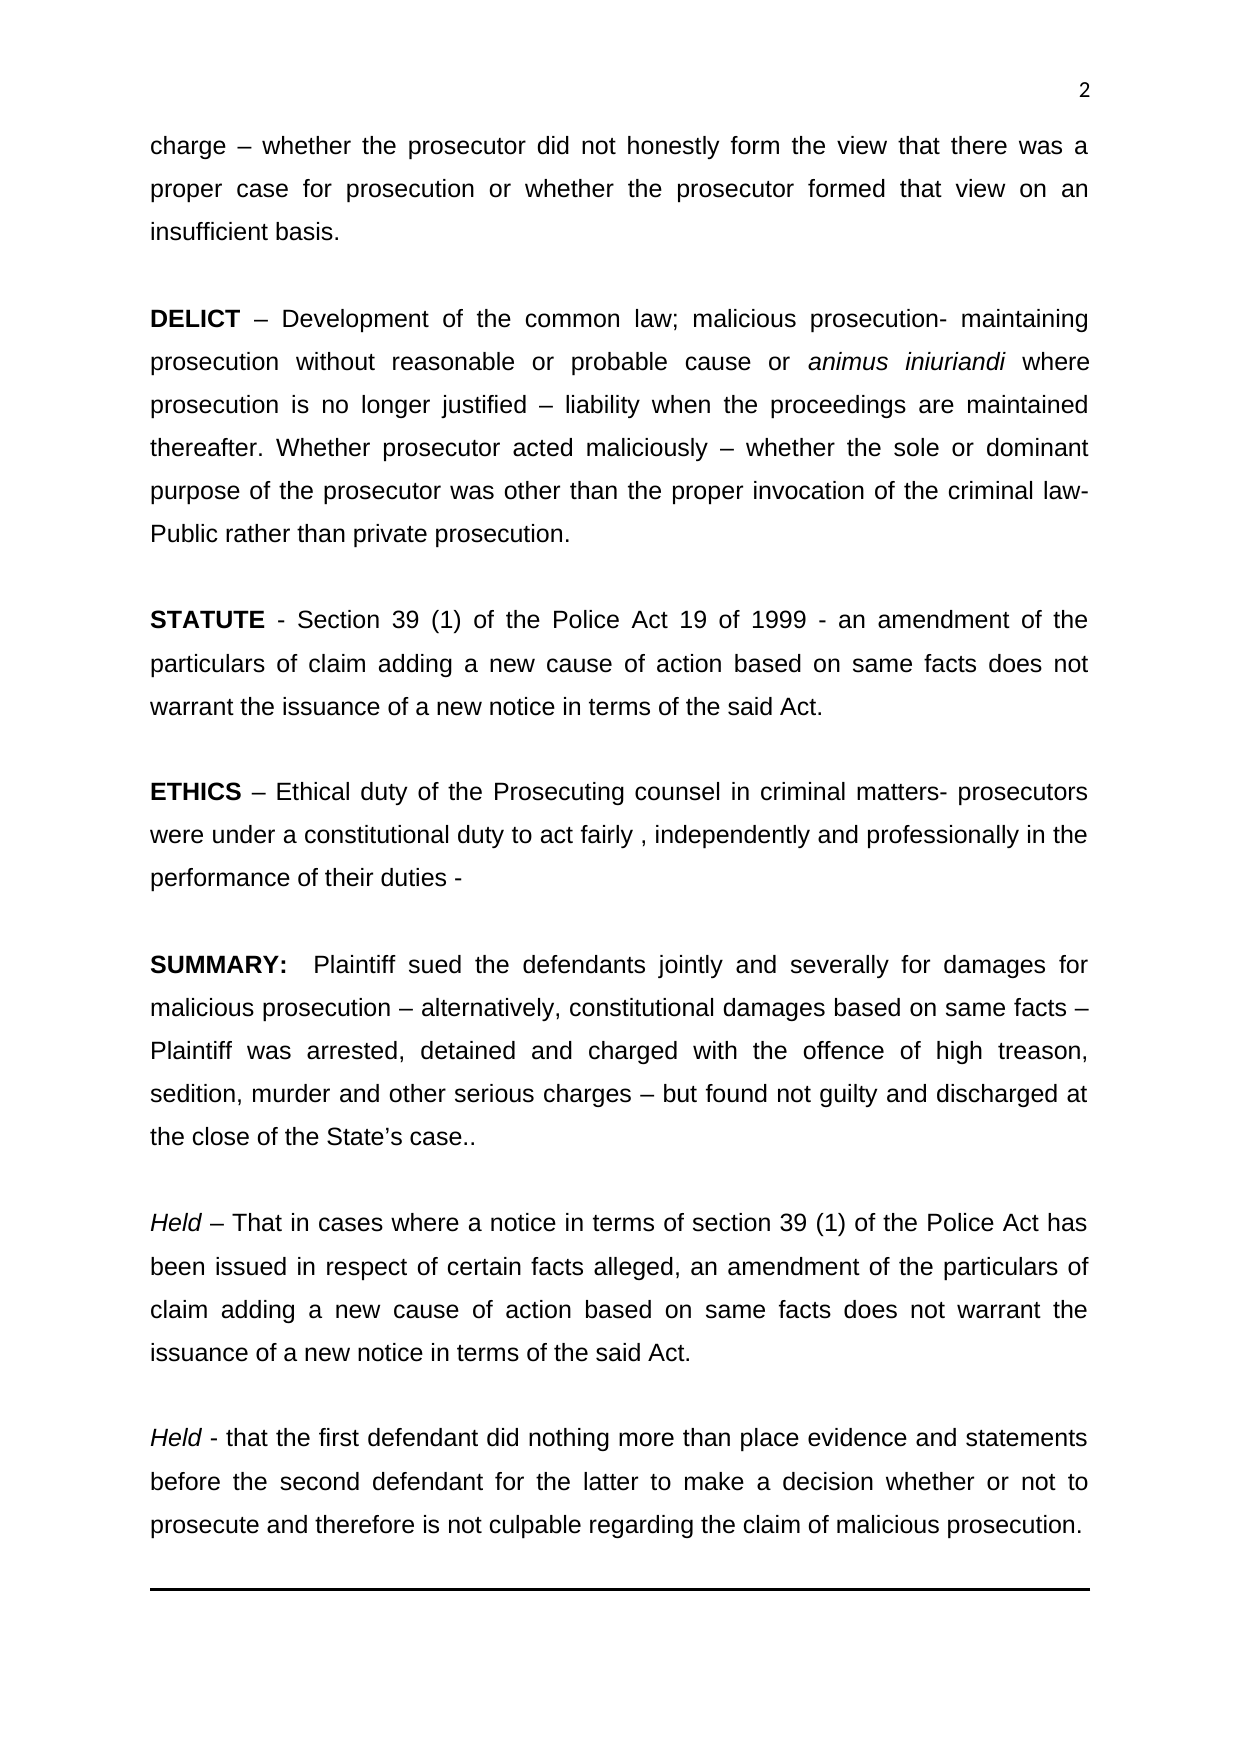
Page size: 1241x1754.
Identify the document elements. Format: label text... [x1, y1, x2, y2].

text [150, 131, 1090, 246]
text Held – That in cases where a notice in terms of section 39 (1) of the Police Act has been issued in respect of certain facts alleged, an amendment of the particulars of claim adding a new cause of action based on same facts does not warrant the issuance of a new notice in terms of the said Act. [150, 1208, 1090, 1367]
text ETHICS – Ethical duty of the Prosecuting counsel in criminal matters- prosecutors were under a constitutional duty to act fairly , independently and professionally in the performance of their duties - [150, 777, 1090, 892]
text SUMMARY: Plaintiff sued the defendants jointly and severally for damages for malicious prosecution – alternatively, constitutional damages based on same facts – Plaintiff was arrested, detained and charged with the offence of high treason, sedition, murder and other serious charges – but found not guilty and discharged at the close of the State’s case.. [150, 950, 1090, 1151]
text DELICT – Development of the common law; malicious prosecution- maintaining prosecution without reasonable or probable cause or animus iniuriandi where prosecution is no longer justified – liability when the proceedings are maintained thereafter. Whether prosecutor acted maliciously – whether the sole or dominant purpose of the prosecutor was other than the proper invocation of the criminal law- Public rather than private prosecution. [150, 303, 1090, 548]
text Held - that the first defendant did nothing more than place evidence and statements before the second defendant for the latter to make a decision whether or not to prosecute and therefore is not culpable regarding the claim of malicious prosecution. [150, 1423, 1090, 1538]
text STATUTE - Section 39 (1) of the Police Act 19 of 1999 - an amendment of the particulars of claim adding a new cause of action based on same facts does not warrant the issuance of a new notice in terms of the said Act. [150, 605, 1090, 720]
